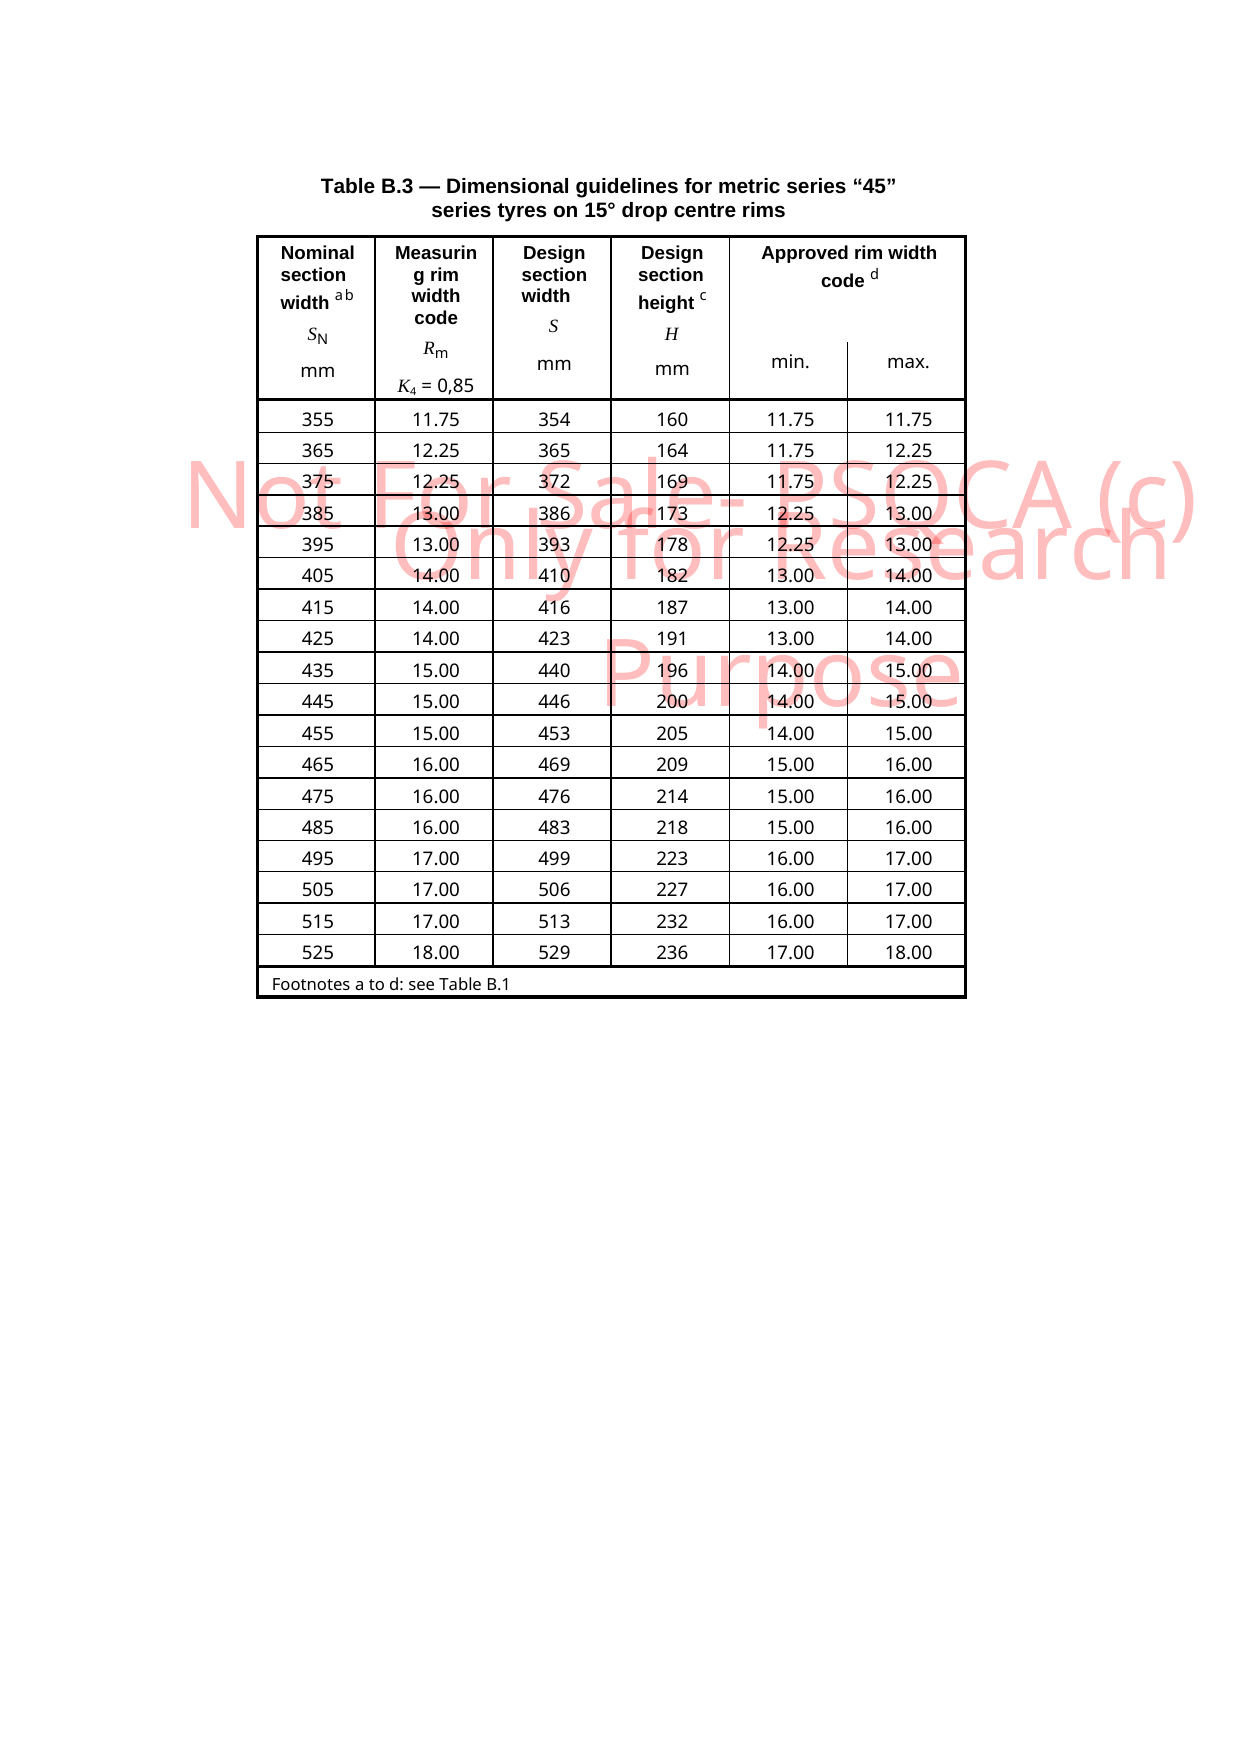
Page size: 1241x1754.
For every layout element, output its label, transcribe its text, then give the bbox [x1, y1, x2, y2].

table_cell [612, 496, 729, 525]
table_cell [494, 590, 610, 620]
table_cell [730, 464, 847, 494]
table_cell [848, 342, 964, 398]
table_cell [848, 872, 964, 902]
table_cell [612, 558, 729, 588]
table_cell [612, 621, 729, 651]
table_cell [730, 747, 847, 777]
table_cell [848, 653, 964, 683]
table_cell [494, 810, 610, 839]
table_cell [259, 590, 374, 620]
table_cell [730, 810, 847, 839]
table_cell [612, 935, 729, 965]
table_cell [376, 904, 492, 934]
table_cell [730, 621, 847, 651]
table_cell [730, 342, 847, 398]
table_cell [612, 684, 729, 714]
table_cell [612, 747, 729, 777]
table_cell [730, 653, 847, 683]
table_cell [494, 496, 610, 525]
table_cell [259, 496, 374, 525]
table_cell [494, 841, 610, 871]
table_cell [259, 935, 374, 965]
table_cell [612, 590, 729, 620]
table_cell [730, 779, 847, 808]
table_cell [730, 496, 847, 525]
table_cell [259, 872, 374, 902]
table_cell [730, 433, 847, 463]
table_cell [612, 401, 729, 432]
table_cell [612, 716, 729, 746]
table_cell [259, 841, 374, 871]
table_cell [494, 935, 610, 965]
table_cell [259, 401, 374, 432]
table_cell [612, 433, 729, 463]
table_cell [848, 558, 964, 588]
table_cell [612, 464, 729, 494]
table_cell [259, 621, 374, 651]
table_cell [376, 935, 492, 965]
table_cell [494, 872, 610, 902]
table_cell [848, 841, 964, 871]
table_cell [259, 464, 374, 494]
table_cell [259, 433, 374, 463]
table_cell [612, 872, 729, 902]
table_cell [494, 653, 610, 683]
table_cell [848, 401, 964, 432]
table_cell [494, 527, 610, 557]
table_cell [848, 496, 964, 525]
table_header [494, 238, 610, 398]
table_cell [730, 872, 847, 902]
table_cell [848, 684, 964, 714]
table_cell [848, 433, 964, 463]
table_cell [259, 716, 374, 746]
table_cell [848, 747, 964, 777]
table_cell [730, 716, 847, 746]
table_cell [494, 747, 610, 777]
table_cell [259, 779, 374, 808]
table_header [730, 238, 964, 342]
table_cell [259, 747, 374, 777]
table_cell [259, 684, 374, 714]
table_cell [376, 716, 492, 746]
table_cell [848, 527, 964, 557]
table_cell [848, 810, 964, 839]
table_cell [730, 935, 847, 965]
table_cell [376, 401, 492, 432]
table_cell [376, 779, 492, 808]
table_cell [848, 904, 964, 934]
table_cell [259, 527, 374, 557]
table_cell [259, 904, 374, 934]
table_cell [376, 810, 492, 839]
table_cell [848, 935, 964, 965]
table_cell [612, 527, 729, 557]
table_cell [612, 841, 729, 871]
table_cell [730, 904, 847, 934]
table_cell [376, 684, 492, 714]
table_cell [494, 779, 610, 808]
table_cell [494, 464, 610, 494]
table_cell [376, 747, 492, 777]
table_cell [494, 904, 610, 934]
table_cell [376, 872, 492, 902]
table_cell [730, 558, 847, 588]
text Table B.3 — Dimensional guidelines for metric series “45” series tyres on 15° drop centre rims [321, 174, 933, 222]
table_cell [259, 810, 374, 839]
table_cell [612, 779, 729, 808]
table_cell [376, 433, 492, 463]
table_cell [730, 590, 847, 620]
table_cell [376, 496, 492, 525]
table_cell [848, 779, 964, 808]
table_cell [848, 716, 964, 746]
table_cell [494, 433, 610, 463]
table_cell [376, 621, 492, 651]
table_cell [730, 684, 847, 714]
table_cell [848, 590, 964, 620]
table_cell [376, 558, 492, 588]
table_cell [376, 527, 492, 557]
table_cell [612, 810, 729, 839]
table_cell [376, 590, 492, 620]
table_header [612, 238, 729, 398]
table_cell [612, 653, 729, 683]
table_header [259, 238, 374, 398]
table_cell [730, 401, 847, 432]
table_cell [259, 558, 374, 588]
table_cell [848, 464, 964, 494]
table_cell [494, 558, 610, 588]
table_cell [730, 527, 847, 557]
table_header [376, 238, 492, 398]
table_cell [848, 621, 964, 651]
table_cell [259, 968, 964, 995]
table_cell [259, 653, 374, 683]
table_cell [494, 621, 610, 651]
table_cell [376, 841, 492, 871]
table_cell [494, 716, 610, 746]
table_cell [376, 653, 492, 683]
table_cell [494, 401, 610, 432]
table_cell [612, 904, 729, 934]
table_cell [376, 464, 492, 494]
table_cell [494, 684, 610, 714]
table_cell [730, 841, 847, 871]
